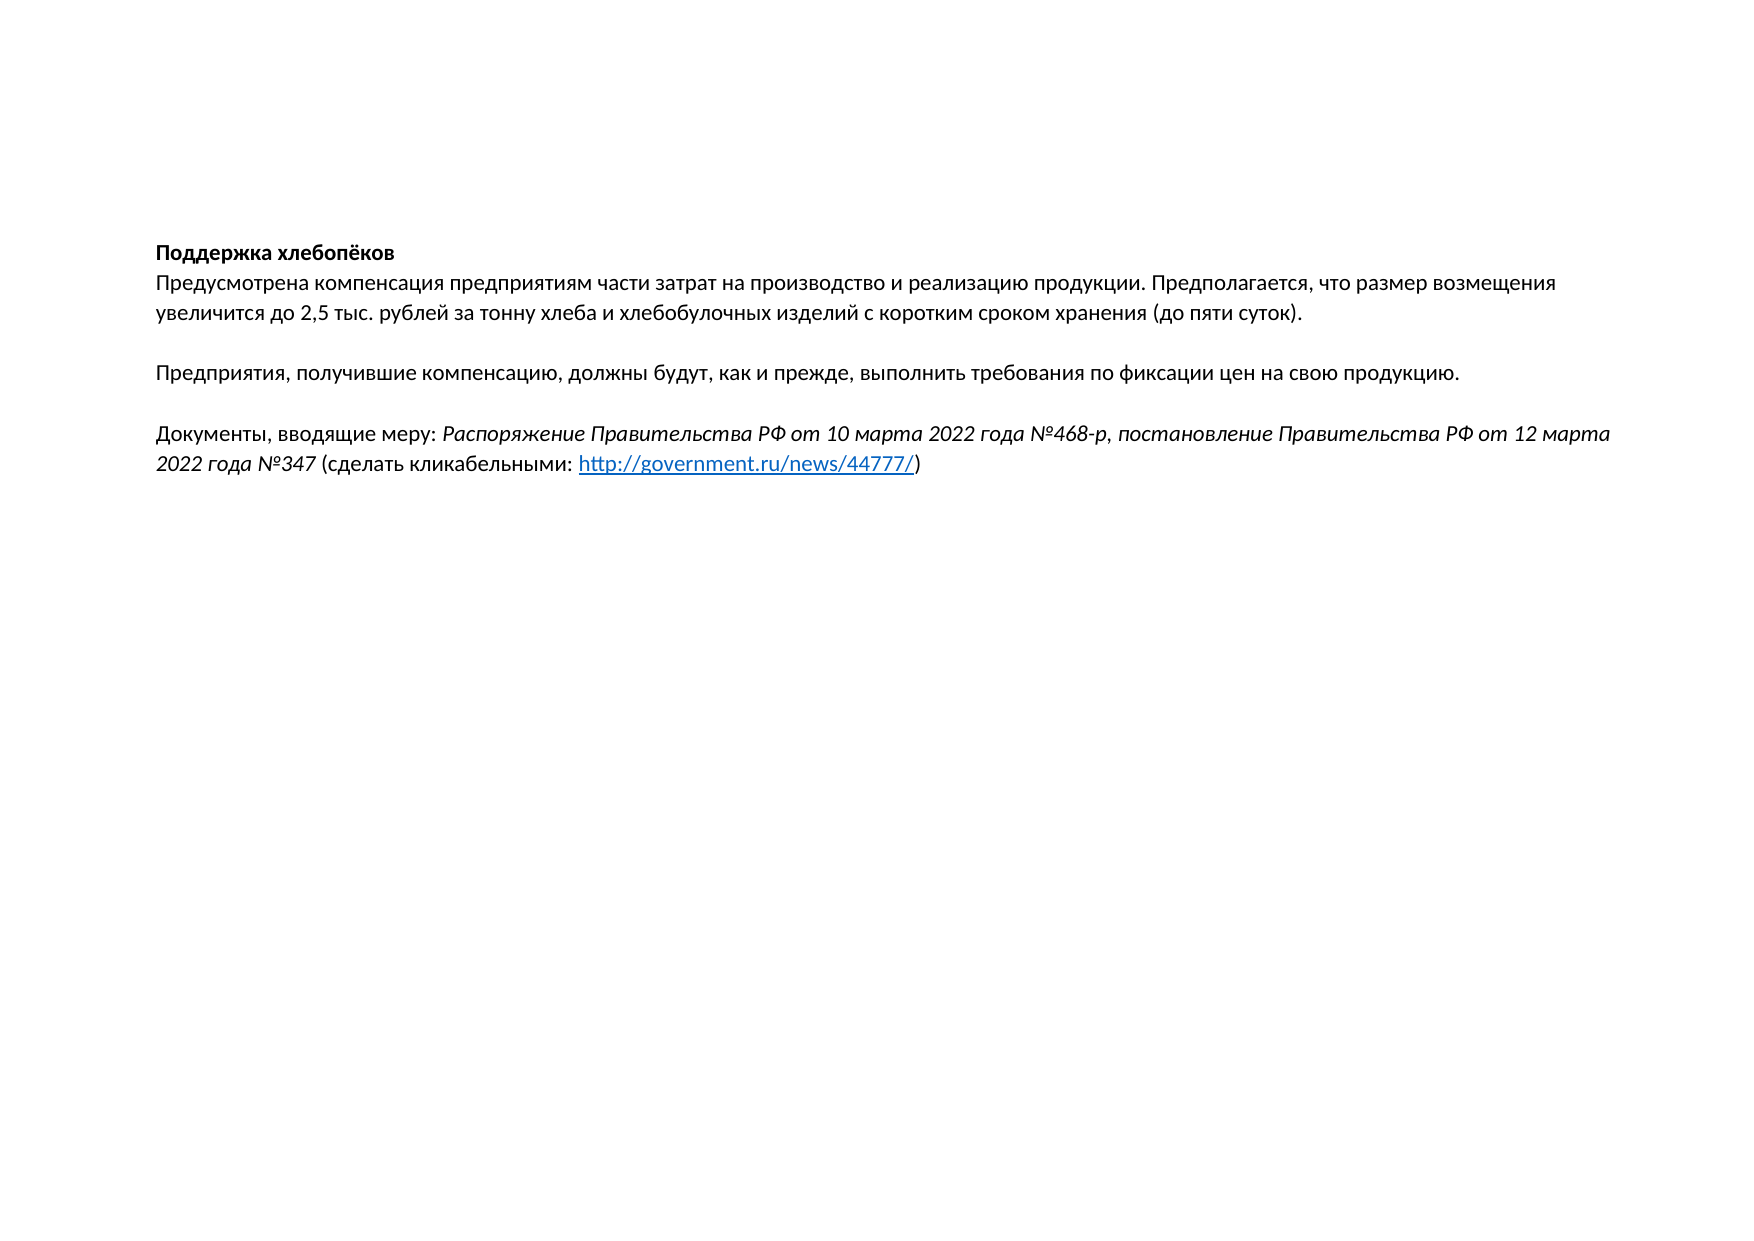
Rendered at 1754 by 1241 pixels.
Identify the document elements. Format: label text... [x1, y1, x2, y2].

text Документы, вводящие меру: Распоряжение Правительства РФ от 10 марта 2022 года №468-р, постановление Правительства РФ от 12 марта 2022 года №347 (сделать кликабельными: http://government.ru/news/44777/) [156, 419, 1636, 477]
text Поддержка хлебопёков [156, 238, 1636, 266]
text Предприятия, получившие компенсацию, должны будут, как и прежде, выполнить требования по фиксации цен на свою продукцию. [156, 358, 1636, 386]
text Предусмотрена компенсация предприятиям части затрат на производство и реализацию продукции. Предполагается, что размер возмещения увеличится до 2,5 тыс. рублей за тонну хлеба и хлебобулочных изделий с коротким сроком хранения (до пяти суток). [156, 268, 1636, 326]
